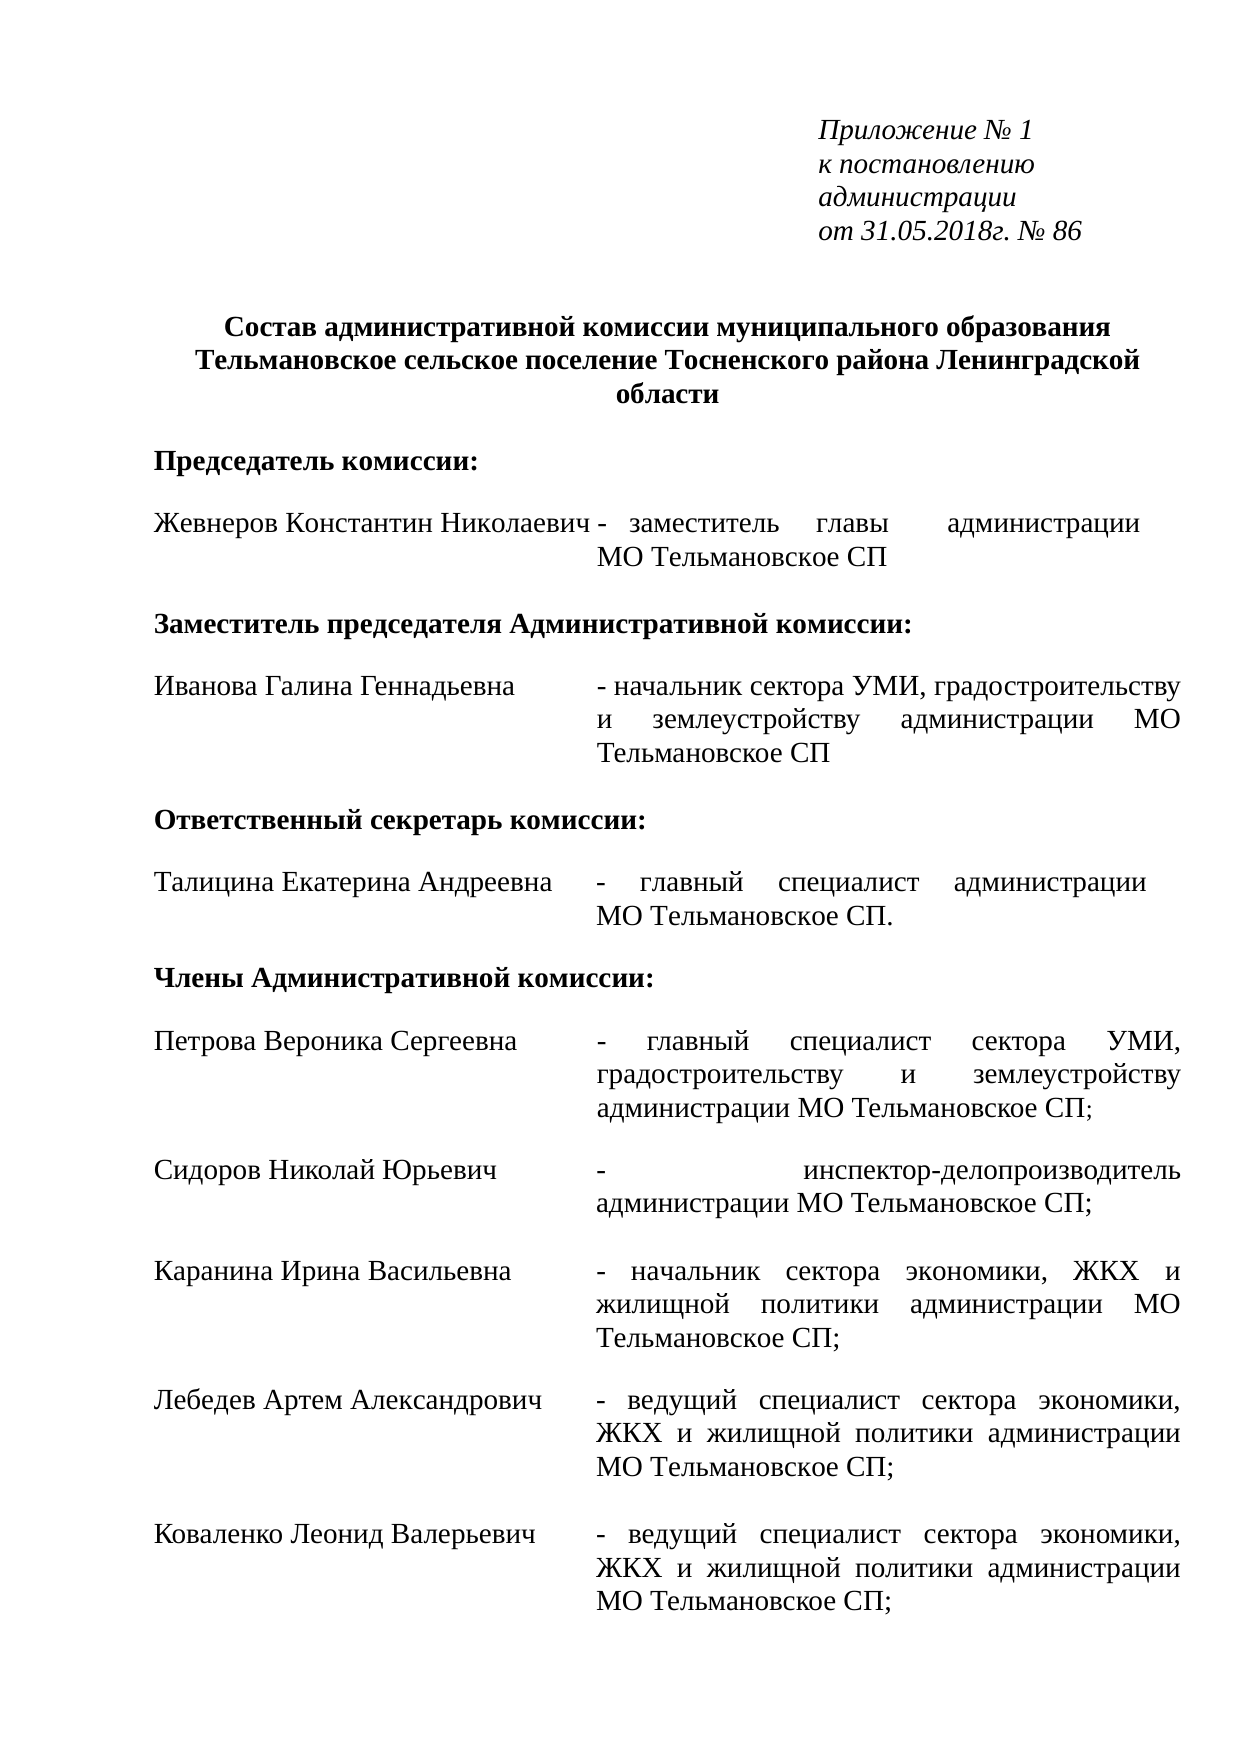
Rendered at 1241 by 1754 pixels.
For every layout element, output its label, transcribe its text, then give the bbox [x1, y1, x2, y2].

text Петрова Вероника Сергеевна - главный специалист сектора УМИ, градостроительству и землеустройству администрации МО Тельмановское СП; [153, 1023, 1181, 1123]
text Сидоров Николай Юрьевич - инспектор-делопроизводитель администрации МО Тельмановское СП; [153, 1152, 1181, 1219]
subtitle Каранина Ирина Васильевна - начальник сектора экономики, ЖКХ и жилищной политики администрации МО Тельмановское СП; [153, 1253, 1181, 1353]
subtitle Члены Административной комиссии: [153, 960, 1181, 994]
text Приложение № 1 [818, 112, 1181, 146]
subtitle Заместитель председателя Административной комиссии: [153, 606, 1181, 639]
subtitle Состав административной комиссии муниципального образования Тельмановское сельское поселение Тосненского района Ленинградской области [153, 309, 1181, 409]
text Коваленко Леонид Валерьевич - ведущий специалист сектора экономики, ЖКХ и жилищной политики администрации МО Тельмановское СП; [153, 1516, 1181, 1617]
subtitle Талицина Екатерина Андреевна - главный специалист администрации МО Тельмановское СП. [153, 864, 1181, 932]
text от 31.05.2018г. № 86 [818, 213, 1181, 246]
subtitle Председатель комиссии: [153, 443, 1181, 476]
text к постановлению администрации [818, 146, 1181, 213]
subtitle Лебедев Артем Александрович - ведущий специалист сектора экономики, ЖКХ и жилищной политики администрации МО Тельмановское СП; [153, 1382, 1181, 1483]
text Иванова Галина Геннадьевна - начальник сектора УМИ, градостроительству и землеустройству администрации МО Тельмановское СП [153, 668, 1181, 769]
subtitle Жевнеров Константин Николаевич - заместитель главы администрации МО Тельмановское СП [153, 505, 1181, 572]
subtitle Ответственный секретарь комиссии: [153, 802, 1181, 836]
